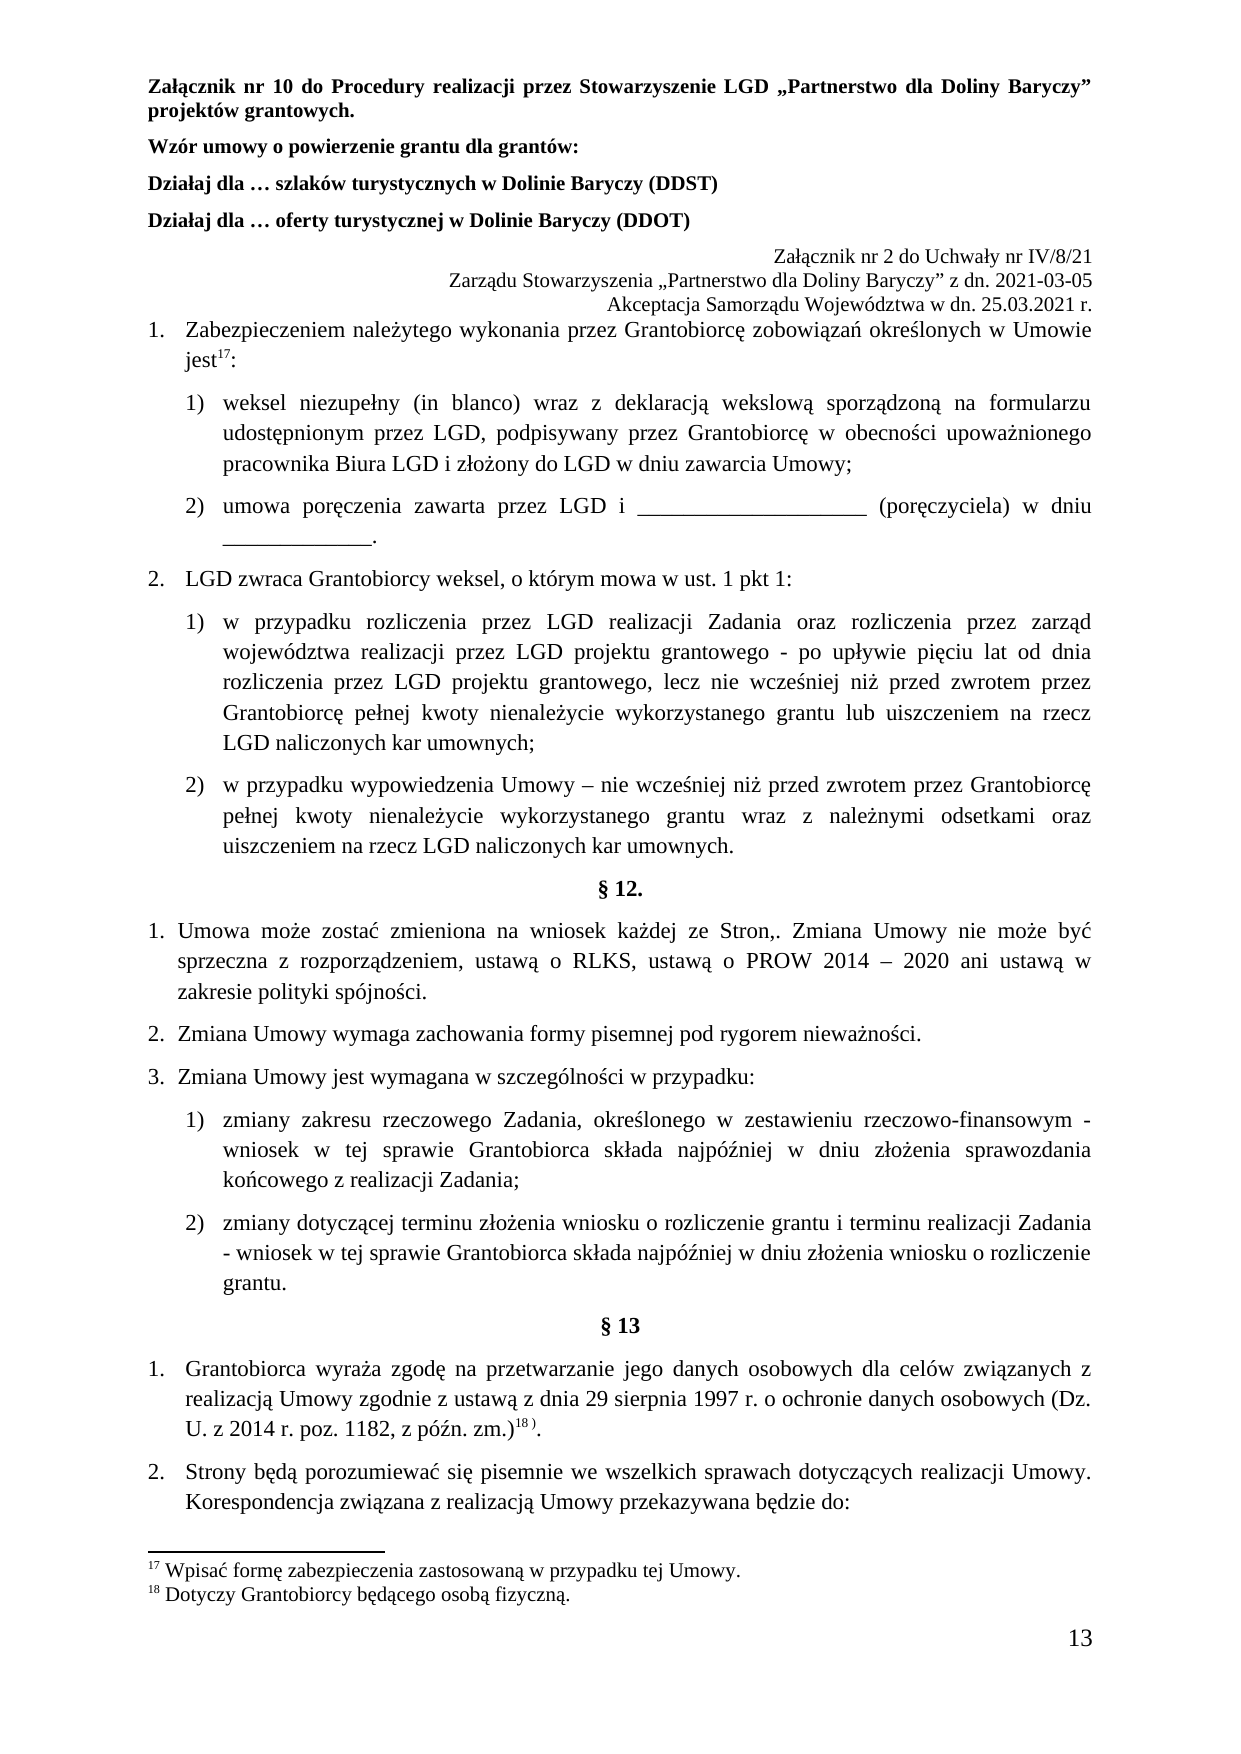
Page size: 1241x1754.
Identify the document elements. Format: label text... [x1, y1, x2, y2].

list Zabezpieczeniem należytego wykonania przez Grantobiorcę zobowiązań określonych w Umowie jest: [148, 316, 1093, 373]
list w przypadku wypowiedzenia Umowy – nie wcześniej niż przed zwrotem przez Grantobiorcę pełnej kwoty nienależycie wykorzystanego grantu wraz z należnymi odsetkami oraz uiszczeniem na rzecz LGD naliczonych kar umownych. [185, 771, 1093, 858]
list LGD zwraca Grantobiorcy weksel, o którym mowa w ust. 1 pkt 1: [148, 565, 1093, 592]
list Umowa może zostać zmieniona na wniosek każdej ze Stron,. Zmiana Umowy nie może być sprzeczna z rozporządzeniem, ustawą o RLKS, ustawą o PROW 2014 – 2020 ani ustawą w zakresie polityki spójności. [148, 917, 1093, 1004]
list Grantobiorca wyraża zgodę na przetwarzanie jego danych osobowych dla celów związanych z realizacją Umowy zgodnie z ustawą z dnia 29 sierpnia 1997 r. o ochronie danych osobowych (Dz. U. z 2014 r. poz. 1182, z późn. zm.) ). [148, 1355, 1093, 1442]
list umowa poręczenia zawarta przez LGD i ____________________ (poręczyciela) w dniu _____________. [185, 492, 1093, 549]
list zmiany zakresu rzeczowego Zadania, określonego w zestawieniu rzeczowo-finansowym - wniosek w tej sprawie Grantobiorca składa najpóźniej w dniu złożenia sprawozdania końcowego z realizacji Zadania; [185, 1106, 1093, 1193]
list Zmiana Umowy jest wymagana w szczególności w przypadku: [148, 1063, 1093, 1089]
list weksel niezupełny (in blanco) wraz z deklaracją wekslową sporządzoną na formularzu udostępnionym przez LGD, podpisywany przez Grantobiorcę w obecności upoważnionego pracownika Biura LGD i złożony do LGD w dniu zawarcia Umowy; [185, 389, 1093, 476]
list Strony będą porozumiewać się pisemnie we wszelkich sprawach dotyczących realizacji Umowy. Korespondencja związana z realizacją Umowy przekazywana będzie do: [148, 1458, 1093, 1514]
list w przypadku rozliczenia przez LGD realizacji Zadania oraz rozliczenia przez zarząd województwa realizacji przez LGD projektu grantowego - po upływie pięciu lat od dnia rozliczenia przez LGD projektu grantowego, lecz nie wcześniej niż przed zwrotem przez Grantobiorcę pełnej kwoty nienależycie wykorzystanego grantu lub uiszczeniem na rzecz LGD naliczonych kar umownych; [185, 608, 1093, 755]
text § 12. [148, 874, 1093, 901]
text § 13 [148, 1312, 1093, 1338]
list Zmiana Umowy wymaga zachowania formy pisemnej pod rygorem nieważności. [148, 1020, 1093, 1047]
list zmiany dotyczącej terminu złożenia wniosku o rozliczenie grantu i terminu realizacji Zadania - wniosek w tej sprawie Grantobiorca składa najpóźniej w dniu złożenia wniosku o rozliczenie grantu. [185, 1209, 1093, 1296]
